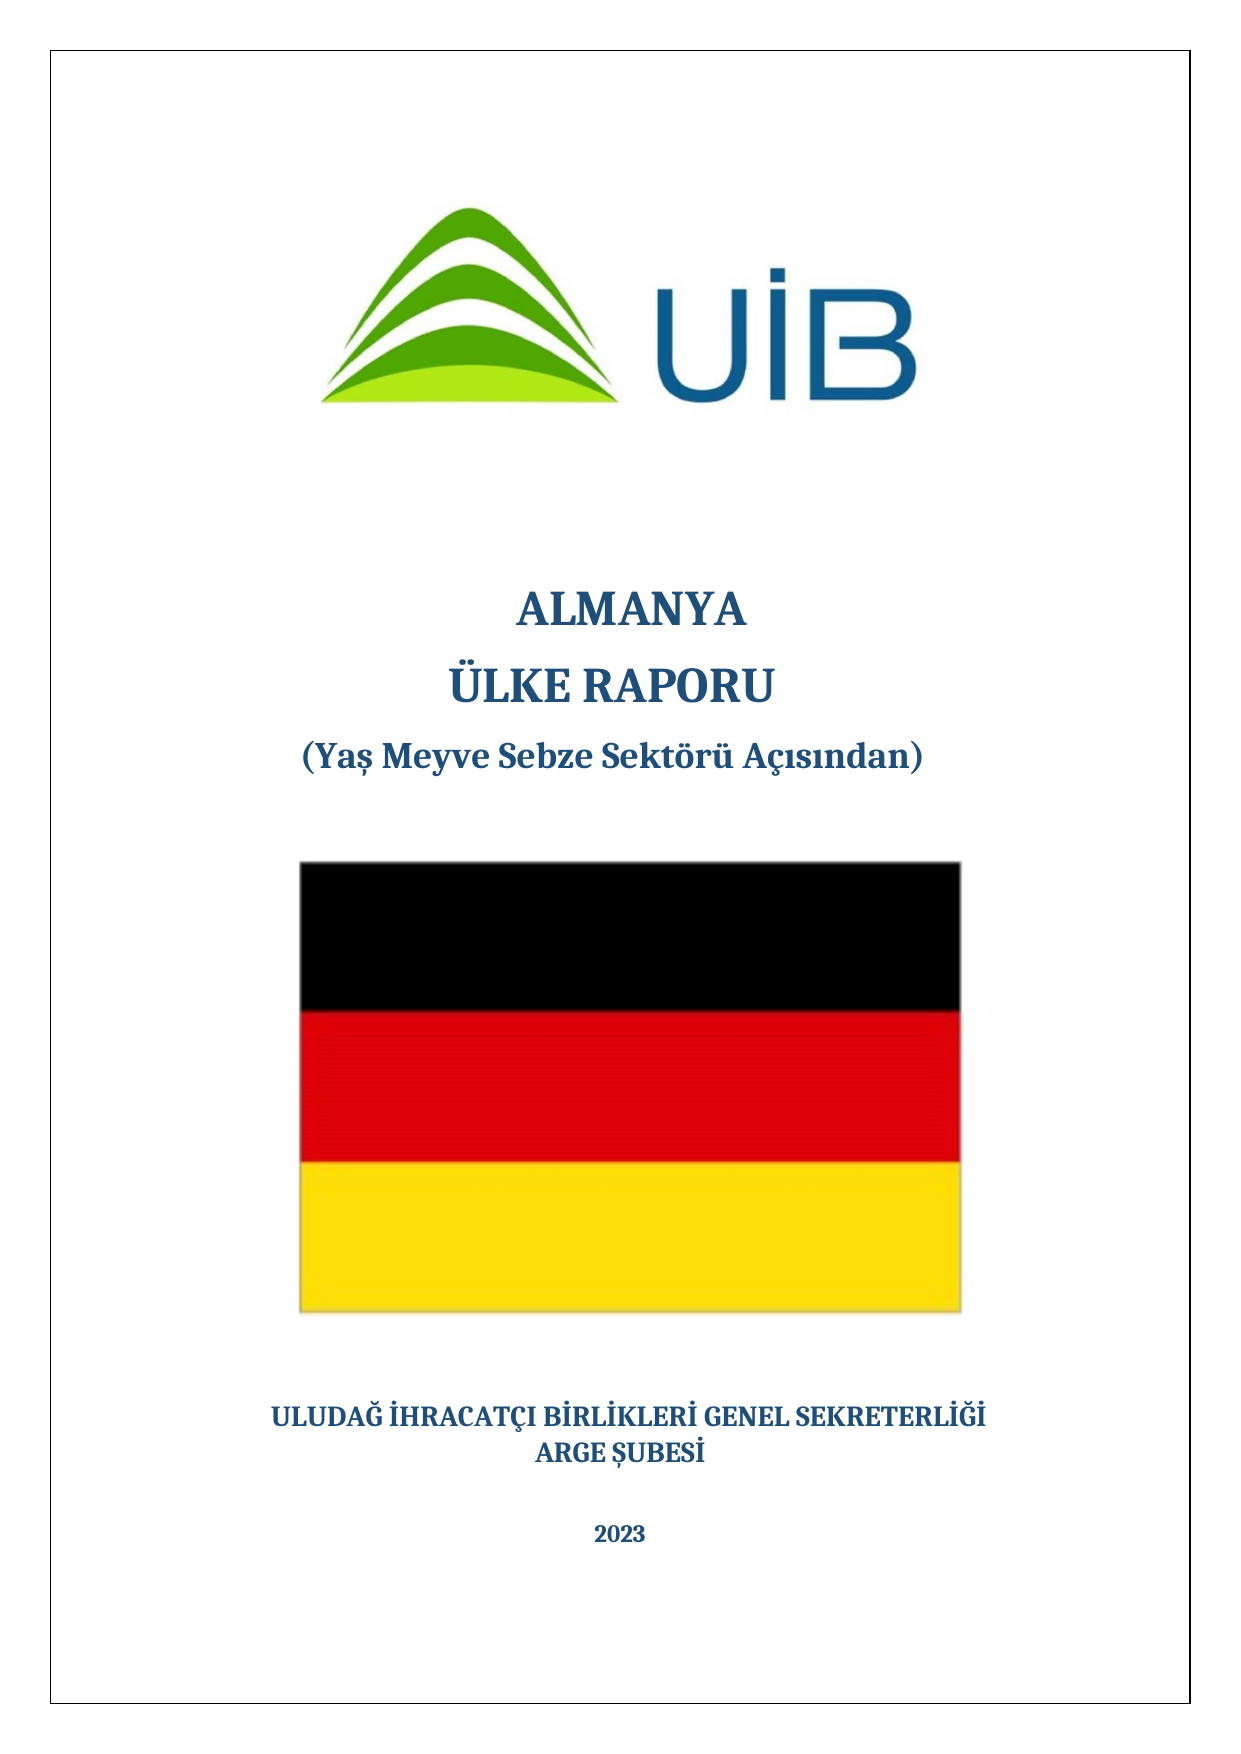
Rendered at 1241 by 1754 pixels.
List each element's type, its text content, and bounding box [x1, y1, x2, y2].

text ULUDAĞ İHRACATÇI BİRLİKLERİ GENEL SEKRETERLİĞİ [147, 1400, 987, 1433]
text 2023 [147, 1520, 1092, 1548]
text ARGE ŞUBESİ [147, 1436, 1092, 1469]
text (Yaş Meyve Sebze Sektörü Açısından) [299, 735, 1138, 778]
picture [321, 159, 929, 457]
picture [298, 860, 964, 1316]
text ALMANYA ÜLKE RAPORU [448, 580, 878, 715]
